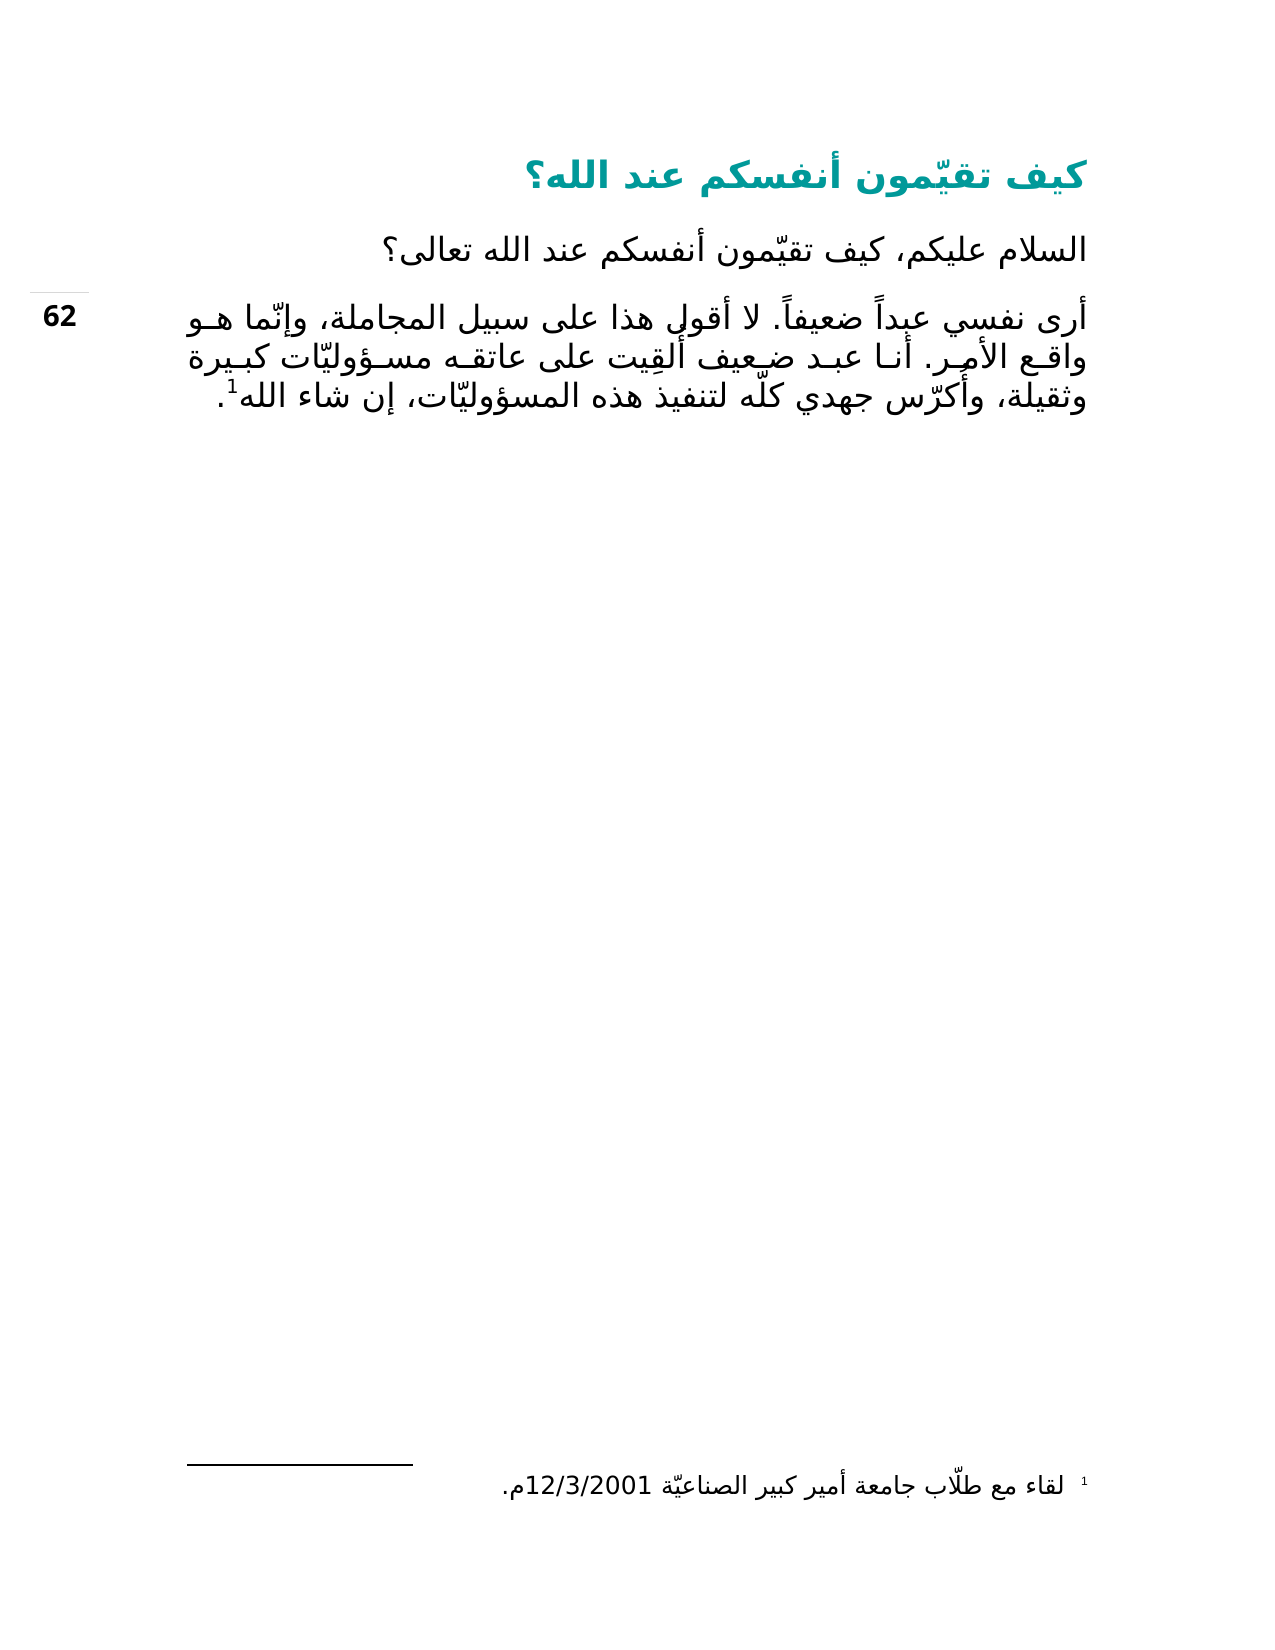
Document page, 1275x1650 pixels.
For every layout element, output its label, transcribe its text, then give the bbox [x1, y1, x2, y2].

subtitle كيف تقيّمون أنفسكم عند الله؟ [187, 154, 1087, 198]
text أرى نفسي عبداً ضعيفاً. لا أقول هذا على سبيل المجاملة، وإنّما هو واقع الأمر. أنا عبد ضعيف أُلقِيت على عاتقه مسؤوليّات كبيرة وثقيلة، وأُكرّس جهدي كلّه لتنفيذ هذه المسؤوليّات، إن شاء الله. [187, 298, 1087, 415]
text السلام عليكم، كيف تقيّمون أنفسكم عند الله تعالى؟ [187, 230, 1087, 269]
